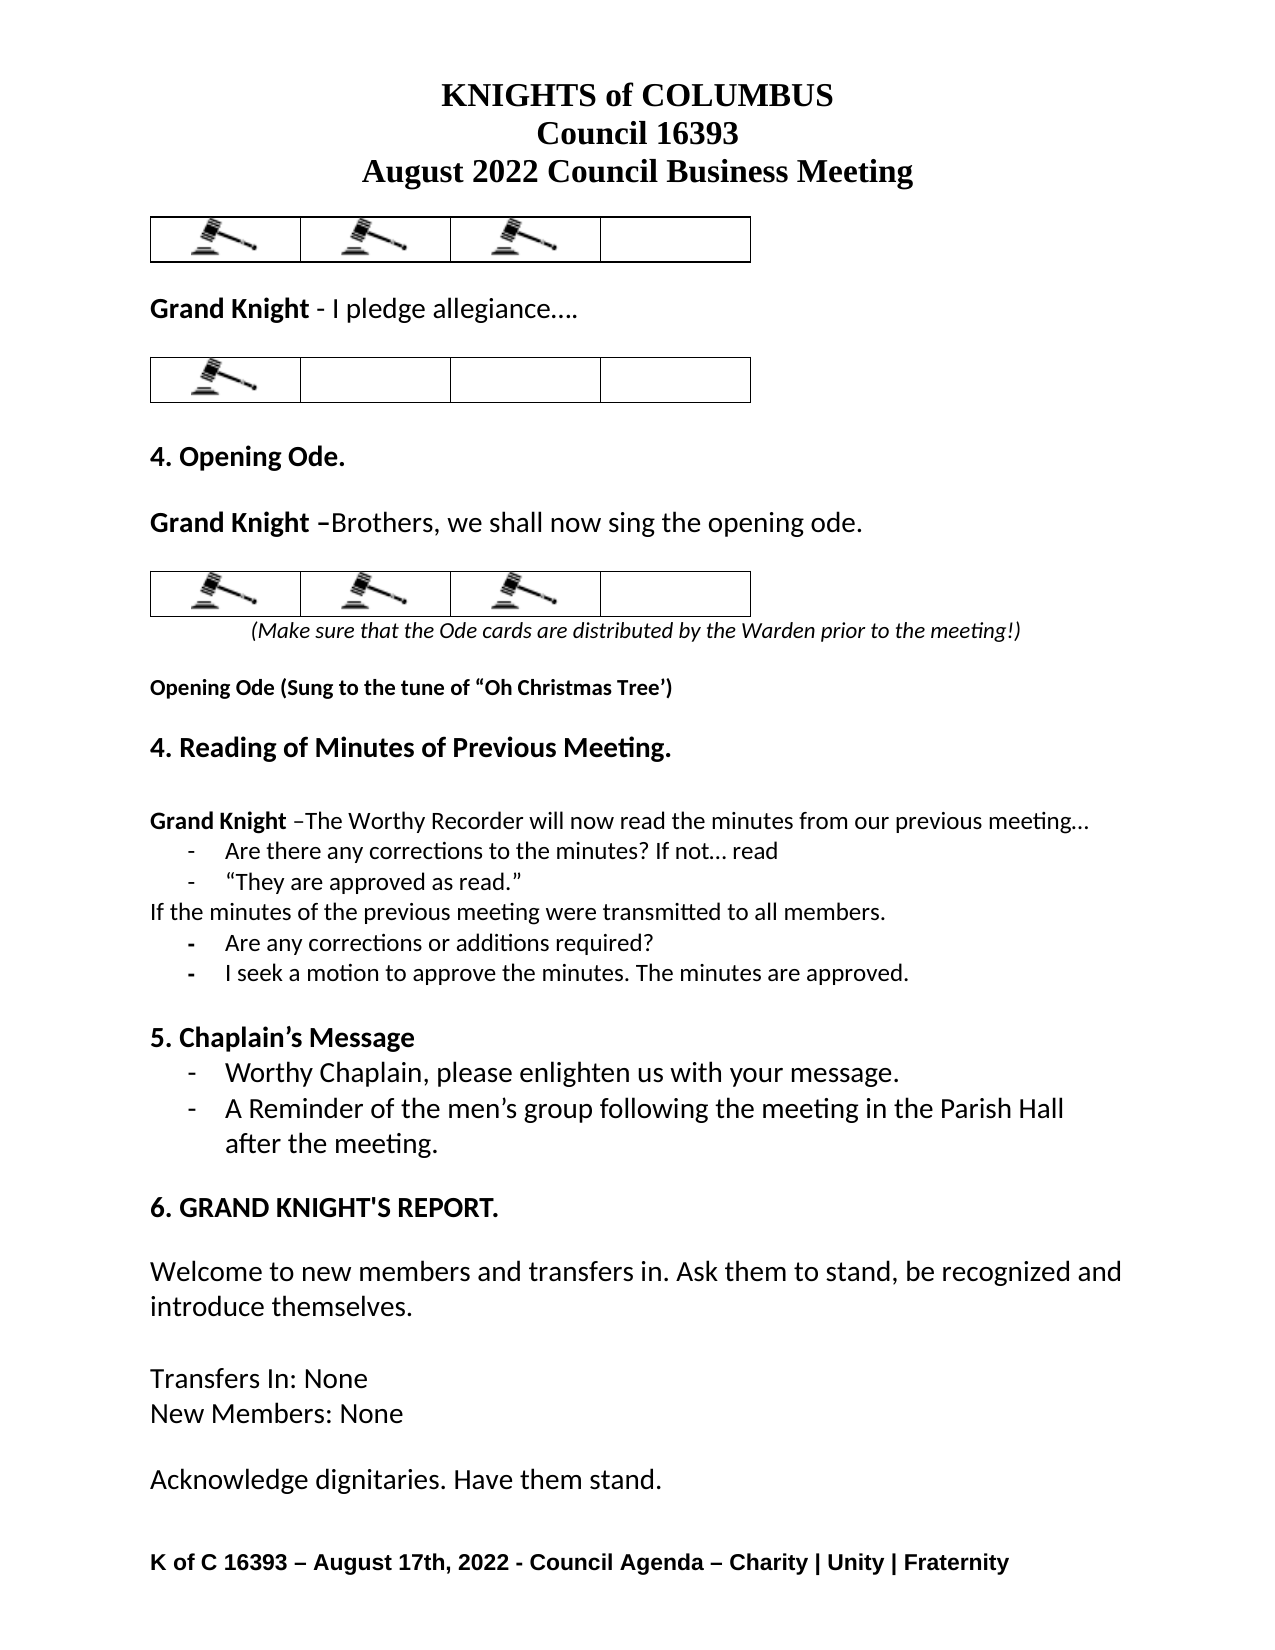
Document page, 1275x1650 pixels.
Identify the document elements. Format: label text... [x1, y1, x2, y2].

text Acknowledge dignitaries. Have them stand. [150, 1461, 1125, 1497]
picture [341, 217, 410, 257]
table_header [151, 218, 300, 261]
table_header [301, 572, 450, 616]
table_header [301, 358, 450, 402]
table_header [601, 358, 750, 402]
text Welcome to new members and transfers in. Ask them to stand, be recognized and introduce themselves. [150, 1253, 1125, 1324]
picture [341, 571, 410, 611]
text (Make sure that the Ode cards are distributed by the Warden prior to the meeting!) [150, 617, 1125, 644]
list Are there any corrections to the minutes? If not… read [187, 836, 1125, 866]
list I seek a motion to approve the minutes. The minutes are approved. [187, 958, 1125, 988]
table_header [451, 218, 600, 261]
text Grand Knight –Brothers, we shall now sing the opening ode. [150, 504, 1125, 540]
subtitle 5. Chaplain’s Message [150, 1019, 1125, 1054]
text Grand Knight - I pledge allegiance…. [150, 290, 1125, 326]
text If the minutes of the previous meeting were transmitted to all members. [150, 897, 1125, 927]
table_header [151, 358, 300, 402]
table_header [601, 572, 750, 616]
table_header [601, 218, 750, 261]
table_header [451, 358, 600, 402]
list Are any corrections or additions required? [187, 927, 1125, 958]
table_header [301, 218, 450, 261]
subtitle 4. Reading of Minutes of Previous Meeting. [150, 729, 1125, 764]
picture [491, 571, 560, 611]
picture [191, 571, 260, 611]
subtitle A Reminder of the men’s group following the meeting in the Parish Hall after the meeting. [187, 1090, 1125, 1161]
text Opening Ode (Sung to the tune of “Oh Christmas Tree’) [150, 673, 1125, 701]
picture [191, 357, 260, 397]
text Grand Knight –The Worthy Recorder will now read the minutes from our previous meeting… [150, 805, 1125, 836]
text Transfers In: None [150, 1360, 1125, 1395]
table_header [451, 572, 600, 616]
subtitle 6. GRAND KNIGHT'S REPORT. [150, 1189, 1125, 1225]
table_header [151, 572, 300, 616]
picture [491, 217, 560, 257]
subtitle Worthy Chaplain, please enlighten us with your message. [187, 1054, 1125, 1090]
text 4. Opening Ode. [150, 438, 1125, 474]
text New Members: None [150, 1395, 1125, 1431]
picture [191, 217, 260, 257]
list “They are approved as read.” [187, 866, 1125, 897]
